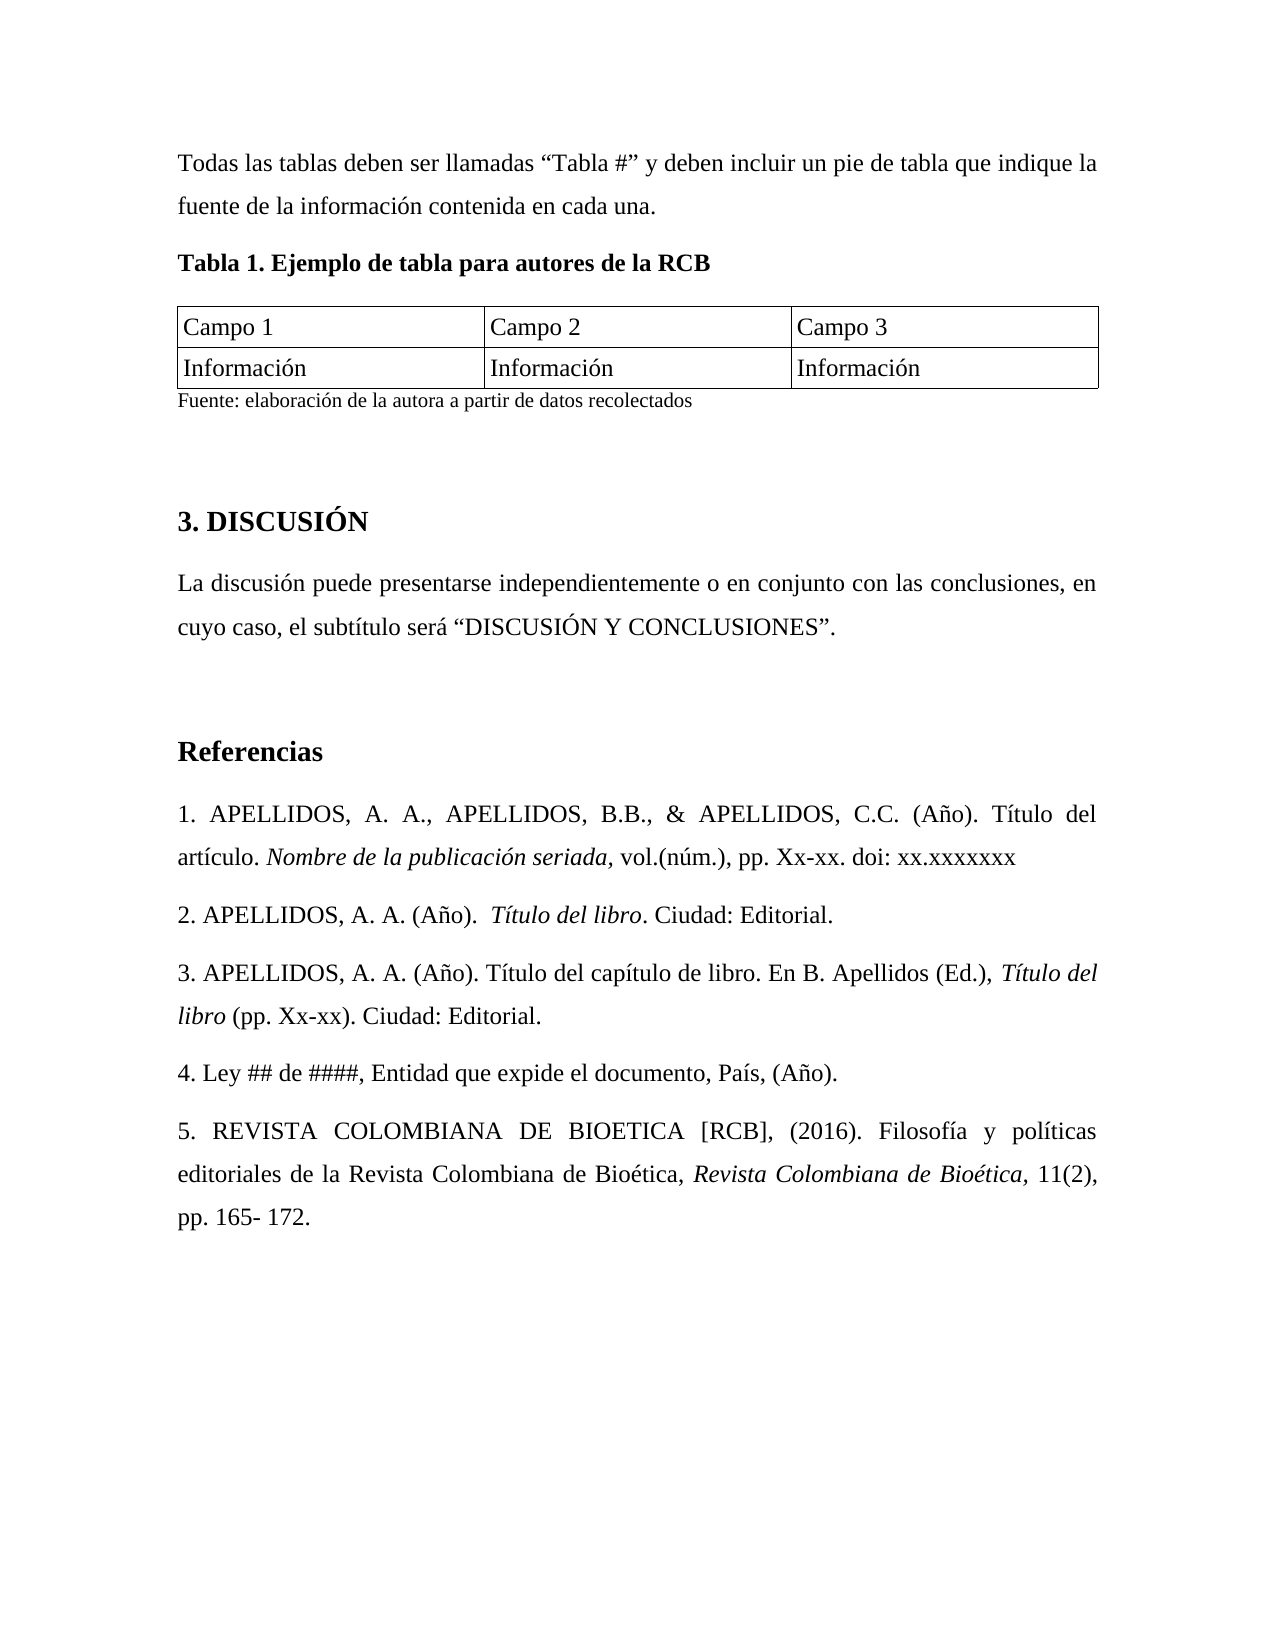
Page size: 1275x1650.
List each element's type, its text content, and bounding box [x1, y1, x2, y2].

table_cell Información [178, 348, 484, 388]
text 2. APELLIDOS, A. A. (Año). Título del libro. Ciudad: Editorial. [177, 900, 1098, 929]
text 4. Ley ## de ####, Entidad que expide el documento, País, (Año). [177, 1058, 1098, 1087]
table_header Campo 2 [485, 307, 791, 347]
table_cell Información [485, 348, 791, 388]
text 1. APELLIDOS, A. A., APELLIDOS, B.B., & APELLIDOS, C.C. (Año). Título del artículo. Nombre de la publicación seriada, vol.(núm.), pp. Xx-xx. doi: xx.xxxxxxx [177, 799, 1098, 871]
text La discusión puede presentarse independientemente o en conjunto con las conclusiones, en cuyo caso, el subtítulo será “DISCUSIÓN Y CONCLUSIONES”. [177, 568, 1098, 640]
table_cell Información [792, 348, 1098, 388]
text Fuente: elaboración de la autora a partir de datos recolectados [177, 389, 1098, 412]
text 3. DISCUSIÓN [177, 504, 1098, 537]
table_header Campo 3 [792, 307, 1098, 347]
text Referencias [177, 734, 1098, 768]
table_header Campo 1 [178, 307, 484, 347]
text 5. REVISTA COLOMBIANA DE BIOETICA [RCB], (2016). Filosofía y políticas editoriales de la Revista Colombiana de Bioética, Revista Colombiana de Bioética, 11(2), pp. 165- 172. [177, 1116, 1098, 1231]
text Tabla 1. Ejemplo de tabla para autores de la RCB [177, 248, 1098, 277]
text 3. APELLIDOS, A. A. (Año). Título del capítulo de libro. En B. Apellidos (Ed.), Título del libro (pp. Xx-xx). Ciudad: Editorial. [177, 958, 1098, 1029]
text Todas las tablas deben ser llamadas “Tabla #” y deben incluir un pie de tabla que indique la fuente de la información contenida en cada una. [177, 148, 1098, 219]
